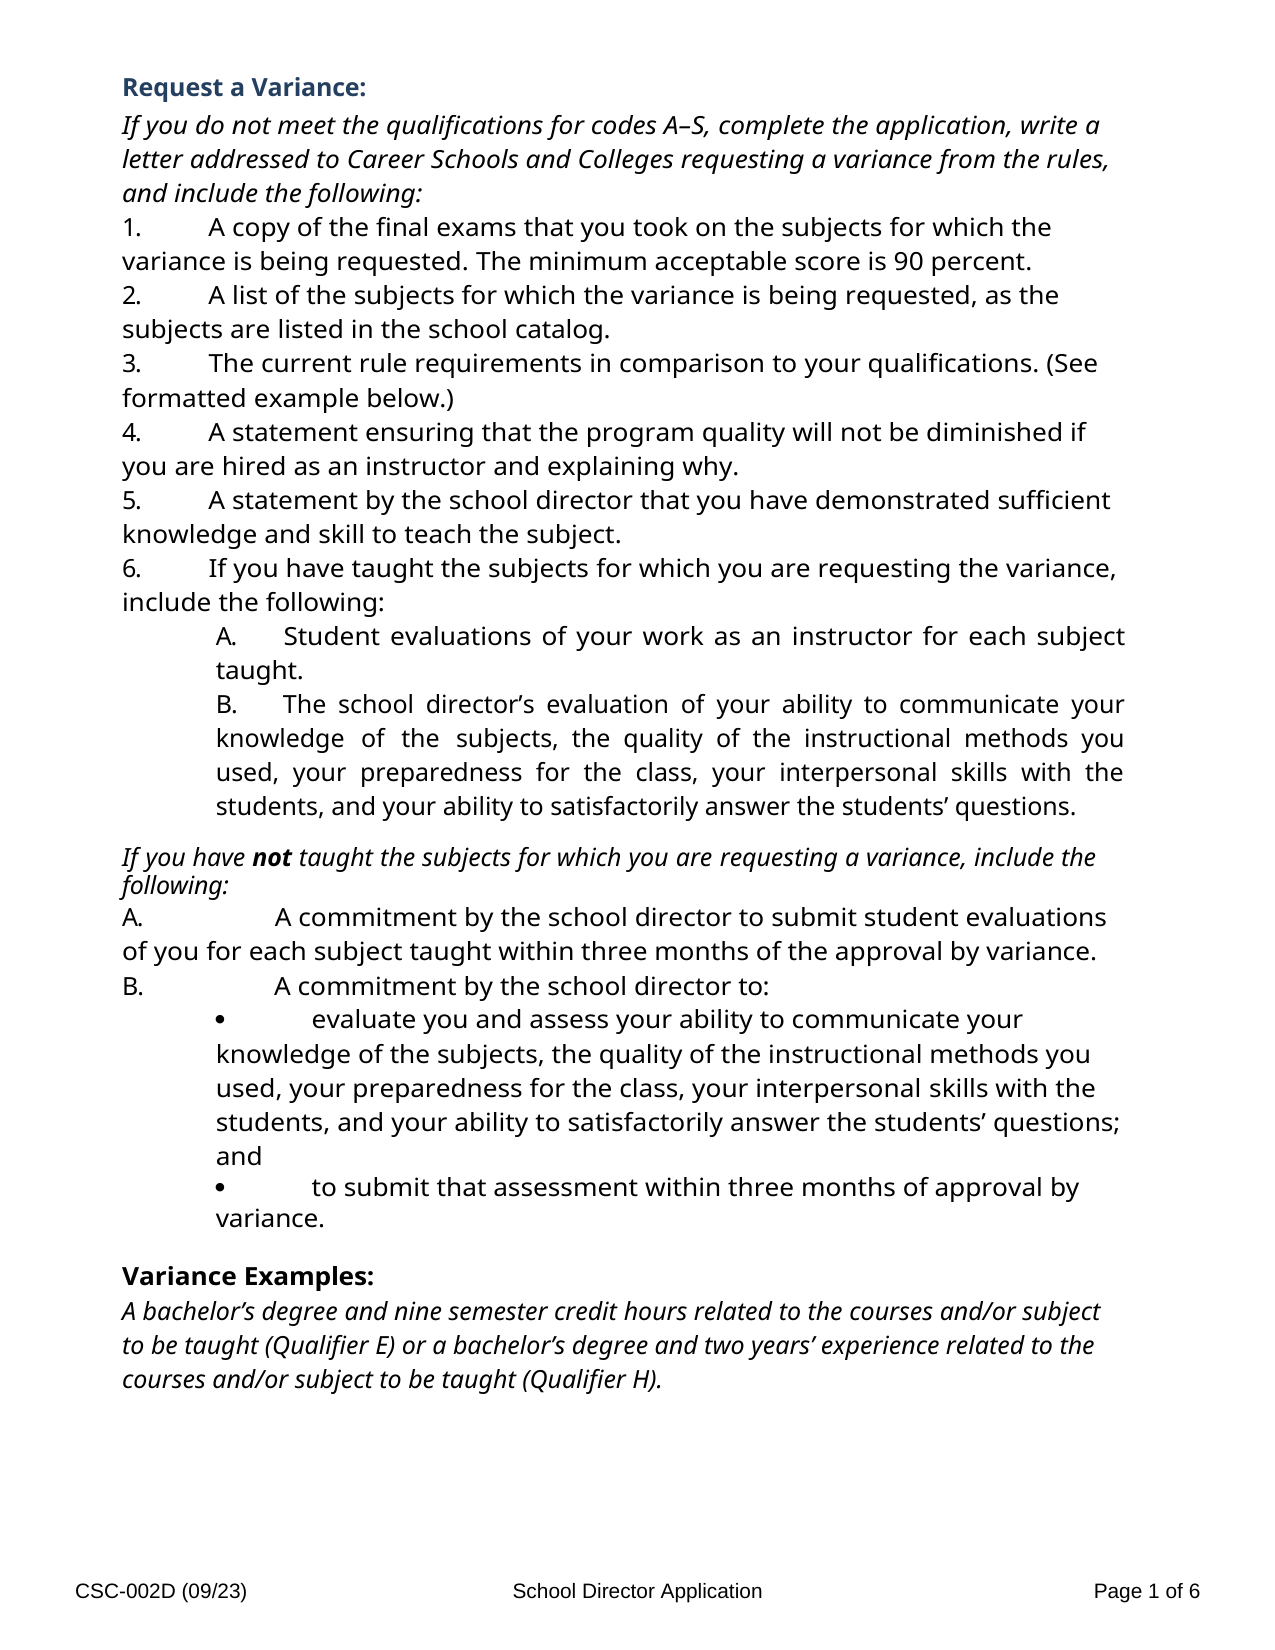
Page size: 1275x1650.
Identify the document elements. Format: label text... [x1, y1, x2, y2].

list evaluate you and assess your ability to communicate your knowledge of the subjects, the quality of the instructional methods you used, your preparedness for the class, your interpersonal skills with the students, and your ability to satisfactorily answer the students’ questions; and [216, 1002, 1125, 1172]
list A copy of the final exams that you took on the subjects for which the variance is being requested. The minimum acceptable score is 90 percent. [122, 210, 1125, 278]
list A statement ensuring that the program quality will not be diminished if you are hired as an instructor and explaining why. [122, 414, 1125, 482]
list A statement by the school director that you have demonstrated sufficient knowledge and skill to teach the subject. [122, 482, 1125, 551]
list The school director’s evaluation of your ability to communicate your knowledge of the subjects, the quality of the instructional methods you used, your preparedness for the class, your interpersonal skills with the students, and your ability to satisfactorily answer the students’ questions. [216, 687, 1125, 823]
text A bachelor’s degree and nine semester credit hours related to the courses and/or subject to be taught (Qualifier E) or a bachelor’s degree and two years’ experience related to the courses and/or subject to be taught (Qualifier H). [122, 1293, 1125, 1395]
list A commitment by the school director to: [122, 968, 1125, 1002]
list A commitment by the school director to submit student evaluations of you for each subject taught within three months of the approval by variance. [122, 900, 1125, 968]
subtitle Request a Variance: [122, 69, 1125, 103]
list If you have taught the subjects for which you are requesting the variance, include the following: [122, 551, 1125, 619]
text If you have not taught the subjects for which you are requesting a variance, include the following: [122, 843, 1125, 900]
subtitle Variance Examples: [122, 1258, 1125, 1292]
text If you do not meet the qualifications for codes A–S, complete the application, write a letter addressed to Career Schools and Colleges requesting a variance from the rules, and include the following: [122, 108, 1125, 210]
list The current rule requirements in comparison to your qualifications. (See formatted example below.) [122, 346, 1125, 414]
list Student evaluations of your work as an instructor for each subject taught. [216, 619, 1125, 687]
list A list of the subjects for which the variance is being requested, as the subjects are listed in the school catalog. [122, 278, 1125, 346]
list to submit that assessment within three months of approval by variance. [216, 1172, 1125, 1233]
